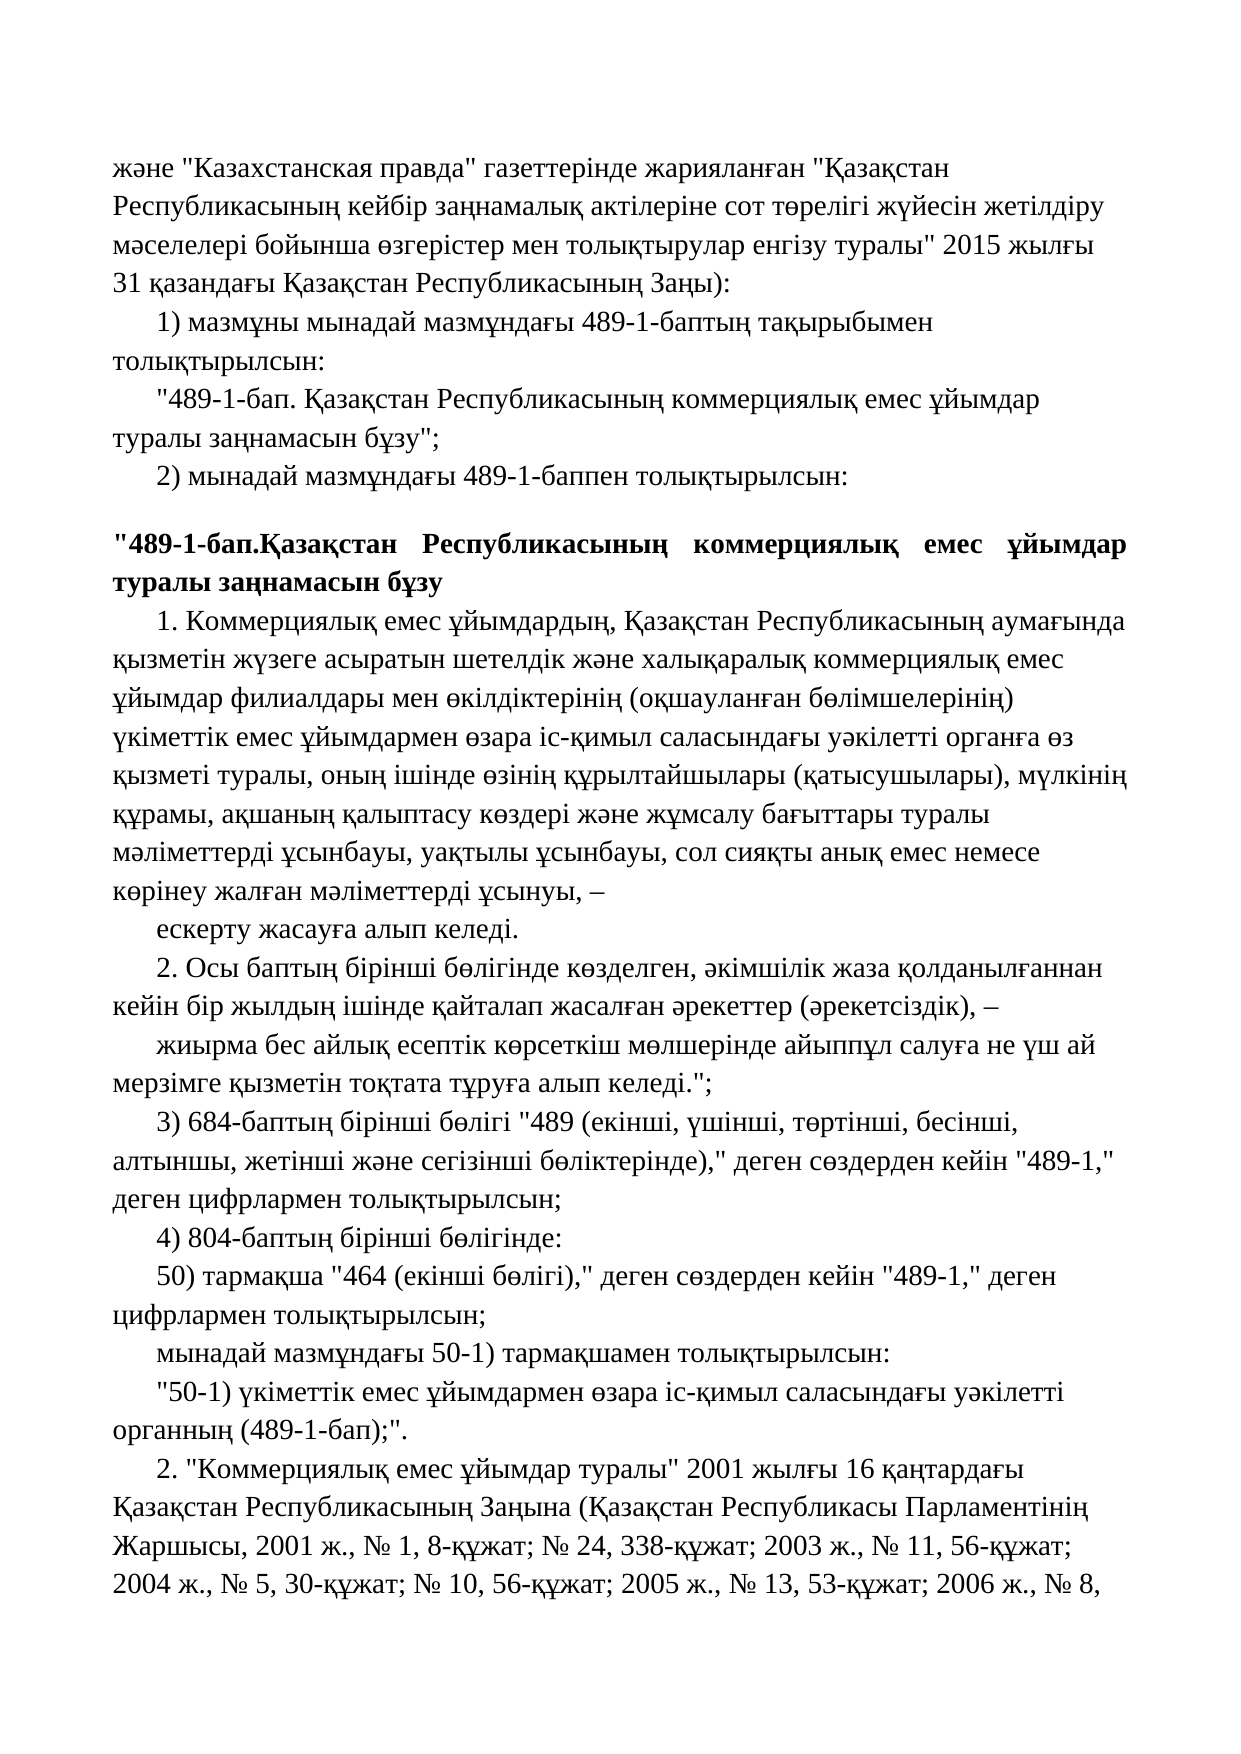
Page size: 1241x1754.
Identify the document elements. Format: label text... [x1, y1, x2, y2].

text "489-1-бап.Қазақстан Республикасының коммерциялық емес ұйымдар туралы заңнамасын бұзу [112, 526, 1128, 598]
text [112, 150, 1128, 522]
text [112, 603, 1128, 1600]
